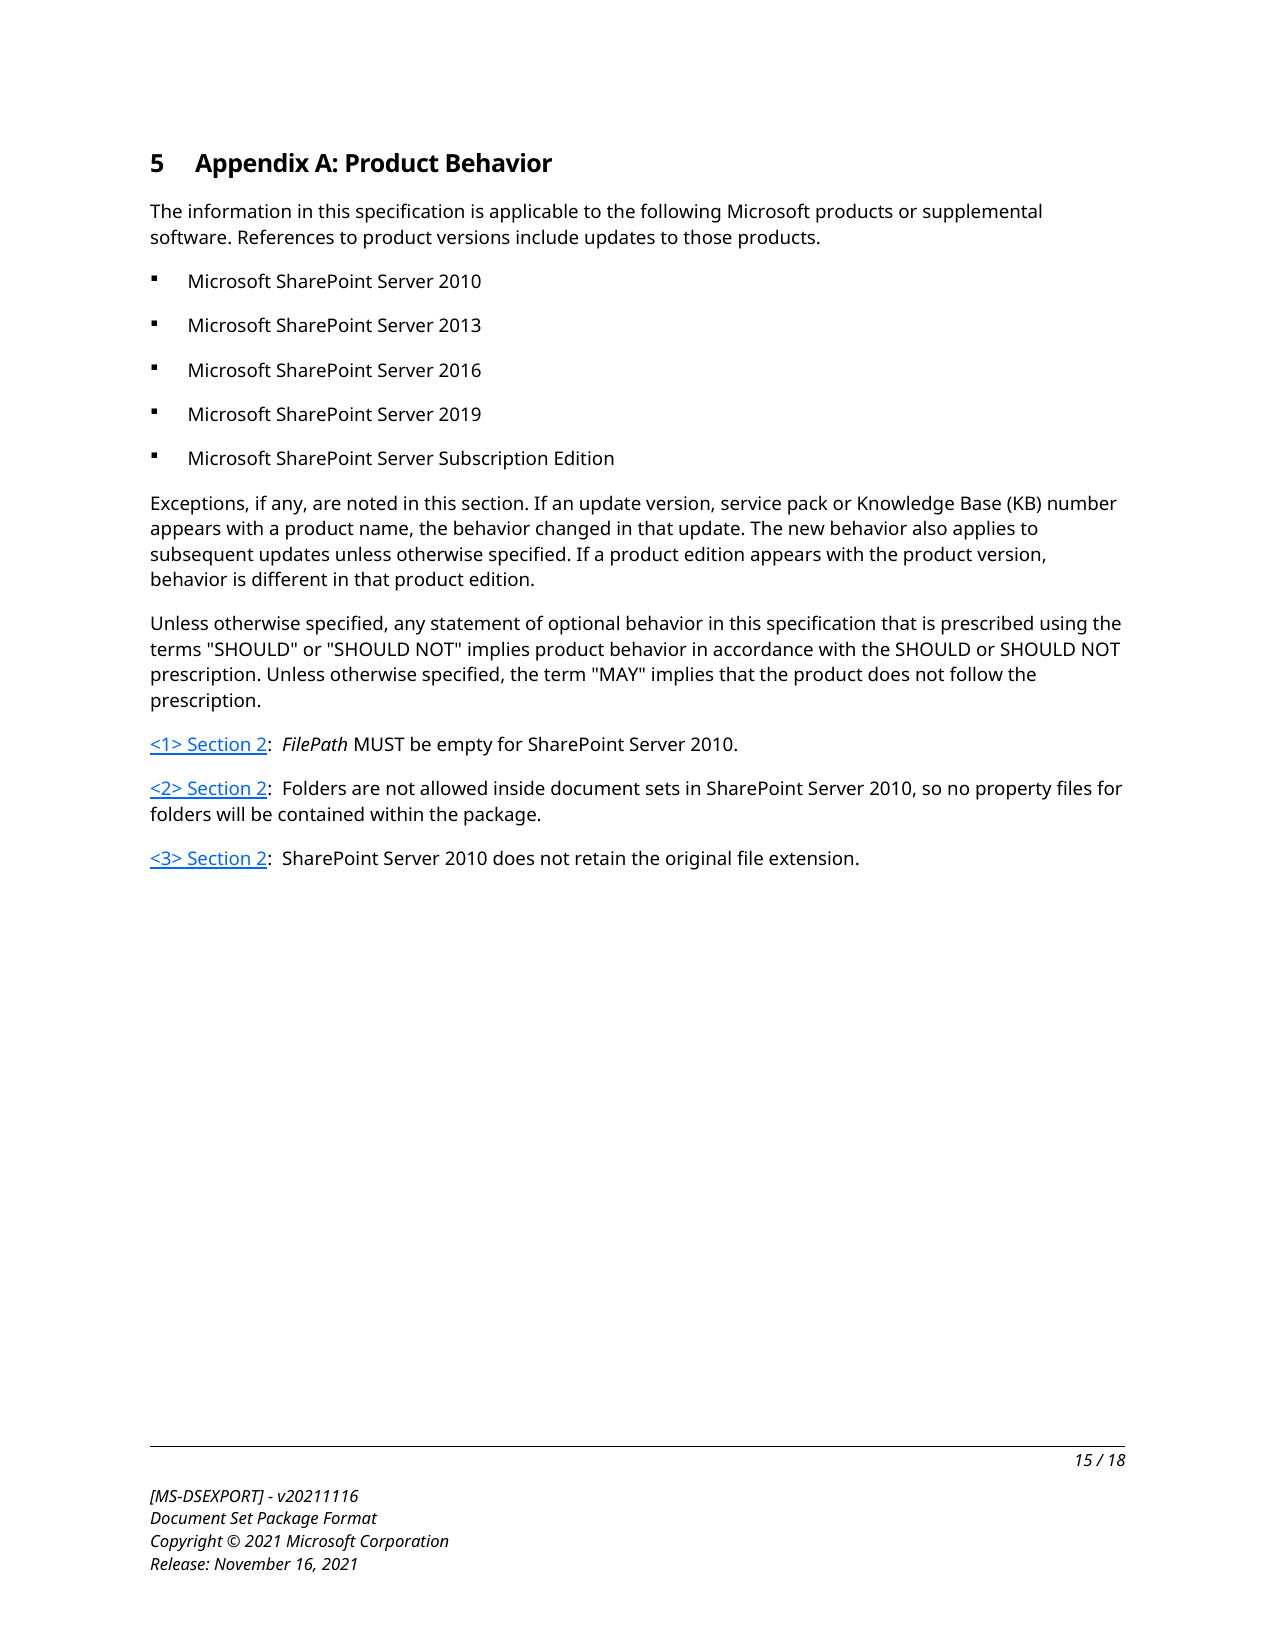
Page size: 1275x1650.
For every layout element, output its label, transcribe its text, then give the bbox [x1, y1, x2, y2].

text <2> Section 2: Folders are not allowed inside document sets in SharePoint Server 2010, so no property files for folders will be contained within the package. [150, 776, 1125, 827]
list Microsoft SharePoint Server 2019 [150, 401, 1125, 427]
text The information in this specification is applicable to the following Microsoft products or supplemental software. References to product versions include updates to those products. [150, 199, 1125, 250]
subtitle Appendix A: Product Behavior [150, 146, 1125, 180]
text <1> Section 2: FilePath MUST be empty for SharePoint Server 2010. [150, 731, 1125, 757]
text Exceptions, if any, are noted in this section. If an update version, service pack or Knowledge Base (KB) number appears with a product name, the behavior changed in that update. The new behavior also applies to subsequent updates unless otherwise specified. If a product edition appears with the product version, behavior is different in that product edition. [150, 490, 1125, 592]
text <3> Section 2: SharePoint Server 2010 does not retain the original file extension. [150, 846, 1125, 871]
text Unless otherwise specified, any statement of optional behavior in this specification that is prescribed using the terms "SHOULD" or "SHOULD NOT" implies product behavior in accordance with the SHOULD or SHOULD NOT prescription. Unless otherwise specified, the term "MAY" implies that the product does not follow the prescription. [150, 611, 1125, 713]
list Microsoft SharePoint Server 2013 [150, 313, 1125, 338]
list Microsoft SharePoint Server 2016 [150, 357, 1125, 382]
list Microsoft SharePoint Server Subscription Edition [150, 446, 1125, 471]
list Microsoft SharePoint Server 2010 [150, 268, 1125, 294]
